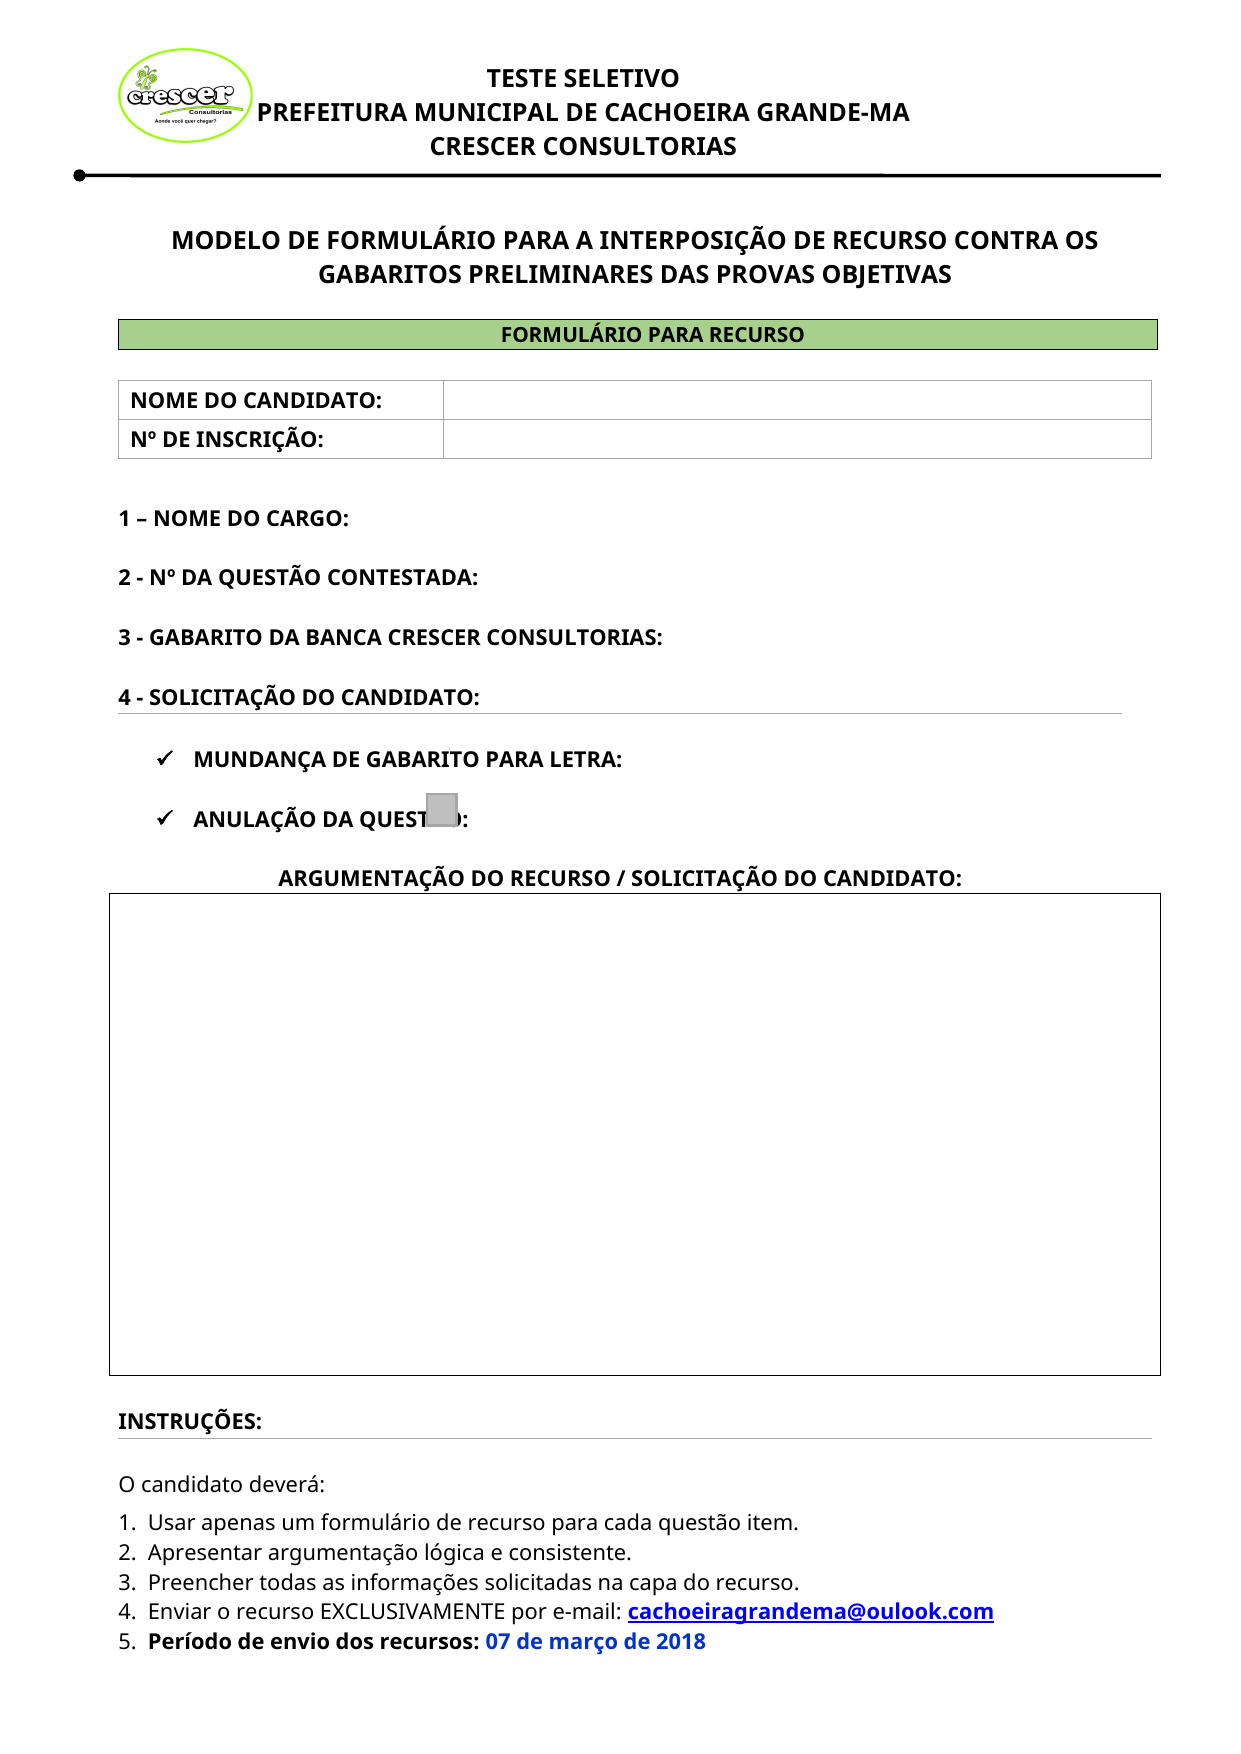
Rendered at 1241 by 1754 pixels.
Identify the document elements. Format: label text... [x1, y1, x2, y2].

list Enviar o recurso EXCLUSIVAMENTE por e-mail: cachoeiragrandema@oulook.com [118, 1596, 1152, 1626]
text O candidato deverá: [118, 1469, 1152, 1498]
table_cell [444, 420, 1151, 458]
text INSTRUÇÕES: [118, 1406, 1152, 1438]
list Apresentar argumentação lógica e consistente. [118, 1537, 1152, 1567]
table_header NOME DO CANDIDATO: [119, 381, 443, 419]
table_header FORMULÁRIO PARA RECURSO [119, 320, 1157, 349]
text MODELO DE FORMULÁRIO PARA A INTERPOSIÇÃO DE RECURSO CONTRA OS GABARITOS PRELIMINARES DAS PROVAS OBJETIVAS [118, 223, 1152, 291]
table_header [444, 381, 1151, 419]
text ARGUMENTAÇÃO DO RECURSO / SOLICITAÇÃO DO CANDIDATO: [118, 863, 1122, 893]
text 2 - Nº DA QUESTÃO CONTESTADA: [118, 562, 1122, 592]
list Preencher todas as informações solicitadas na capa do recurso. [118, 1567, 1152, 1596]
picture [118, 48, 253, 143]
list Período de envio dos recursos: 07 de março de 2018 [118, 1626, 1152, 1656]
list MUNDANÇA DE GABARITO PARA LETRA: [156, 744, 1122, 774]
text 4 - SOLICITAÇÃO DO CANDIDATO: [118, 682, 1122, 713]
list Usar apenas um formulário de recurso para cada questão item. [118, 1507, 1152, 1537]
table_cell Nº DE INSCRIÇÃO: [119, 420, 443, 458]
list ANULAÇÃO DA QUESTÃO: [156, 804, 1122, 834]
text 1 – NOME DO CARGO: [118, 503, 1122, 533]
text 3 - GABARITO DA BANCA CRESCER CONSULTORIAS: [118, 622, 1122, 652]
